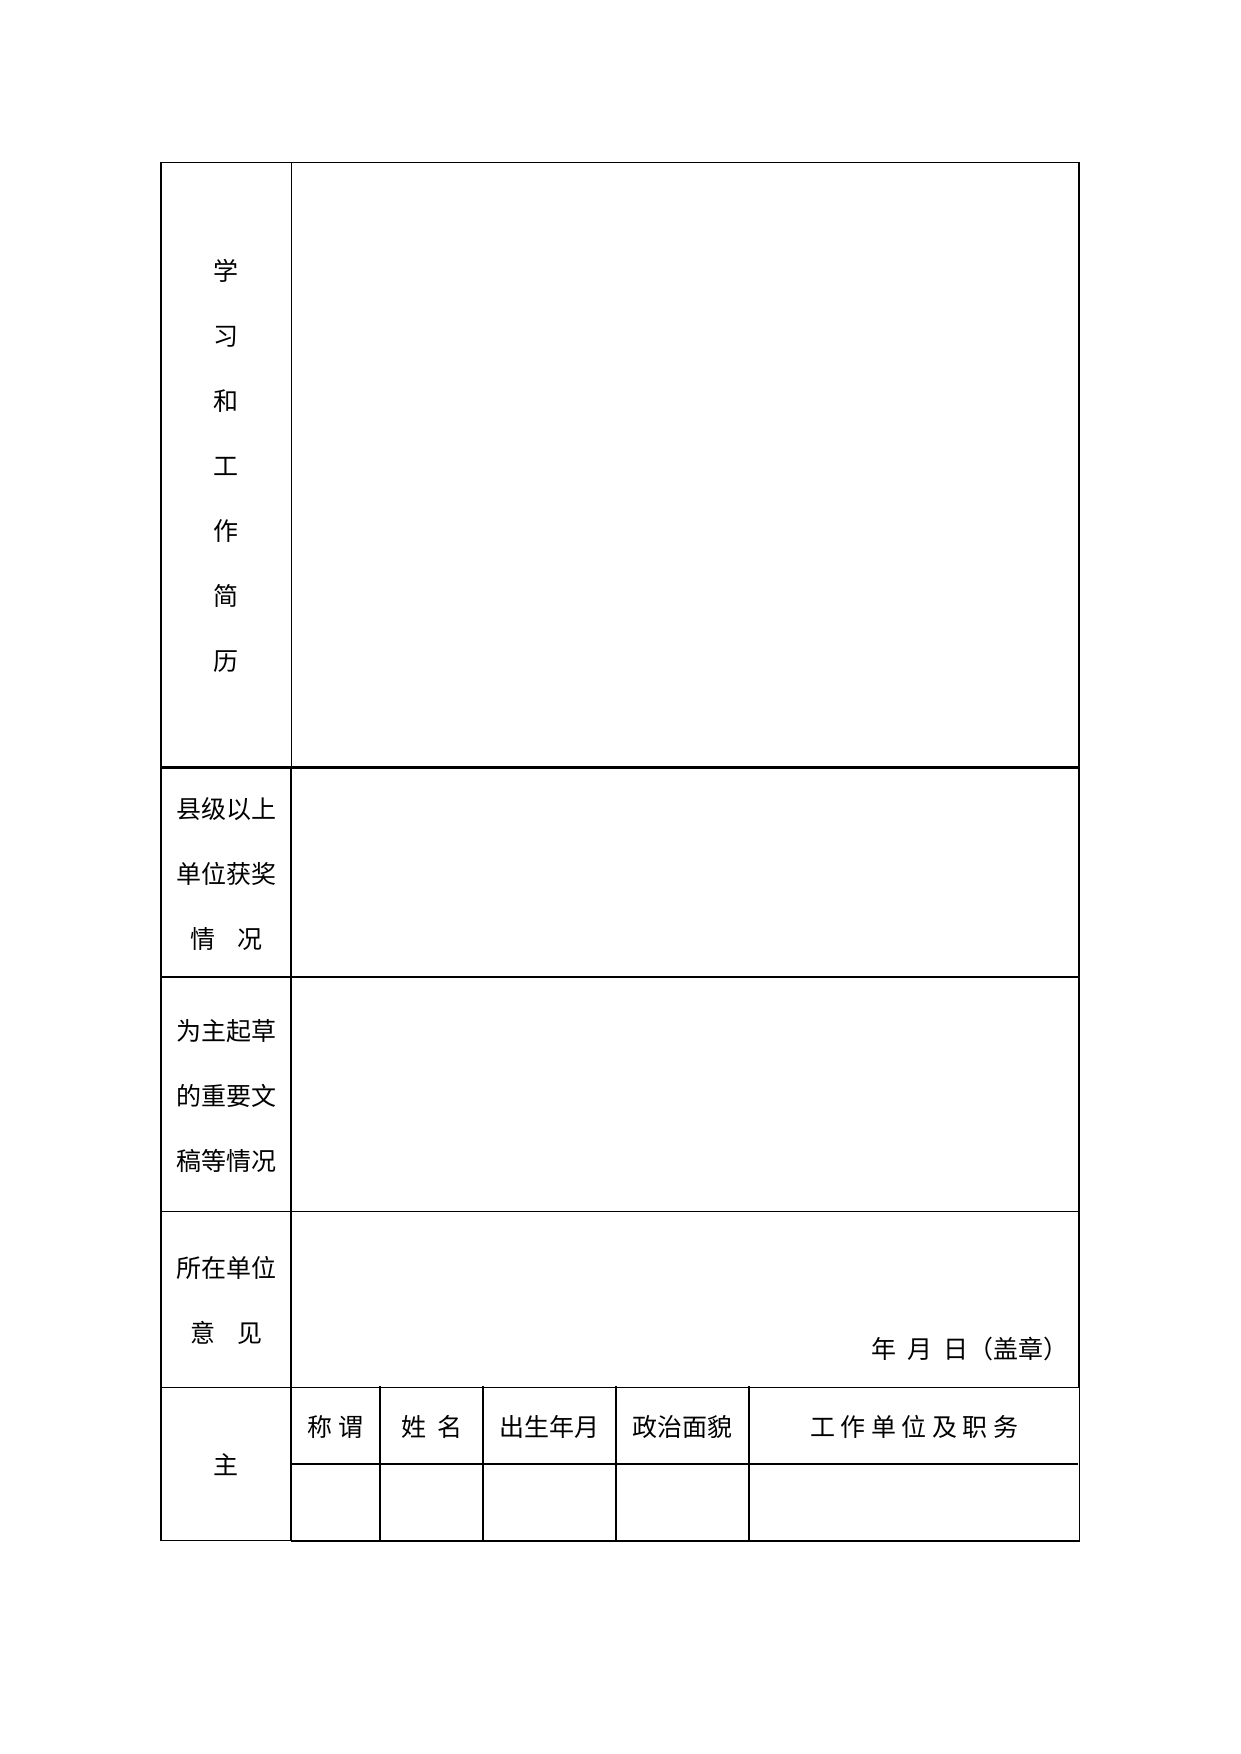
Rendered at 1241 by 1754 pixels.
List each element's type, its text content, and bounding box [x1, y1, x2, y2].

table_cell 工 作 单 位 及 职 务 [750, 1388, 1079, 1463]
table_cell 学 习 和 工 作 简 历 [162, 163, 291, 766]
table_cell 政治面貌 [617, 1388, 748, 1463]
table_cell 称 谓 [292, 1388, 379, 1463]
table_cell [292, 163, 1078, 766]
table_cell 为主起草的重要文稿等情况 [162, 978, 290, 1211]
table_cell 年 月 日（盖章） [292, 1212, 1078, 1386]
table_cell [484, 1465, 615, 1540]
table_cell [292, 978, 1078, 1211]
table_cell 主 要 家 庭 成 员 及 重 要 社 会 关 系 [162, 1388, 290, 1540]
table_cell [381, 1465, 482, 1540]
table_cell 县级以上单位获奖情 况 [162, 769, 290, 976]
table_cell [617, 1465, 748, 1540]
table_cell [292, 769, 1078, 976]
table_cell [750, 1463, 1079, 1540]
table_cell [292, 1465, 379, 1540]
table_cell 出生年月 [484, 1388, 615, 1463]
table_cell 所在单位意 见 [162, 1212, 290, 1386]
table_cell 姓 名 [381, 1388, 482, 1463]
